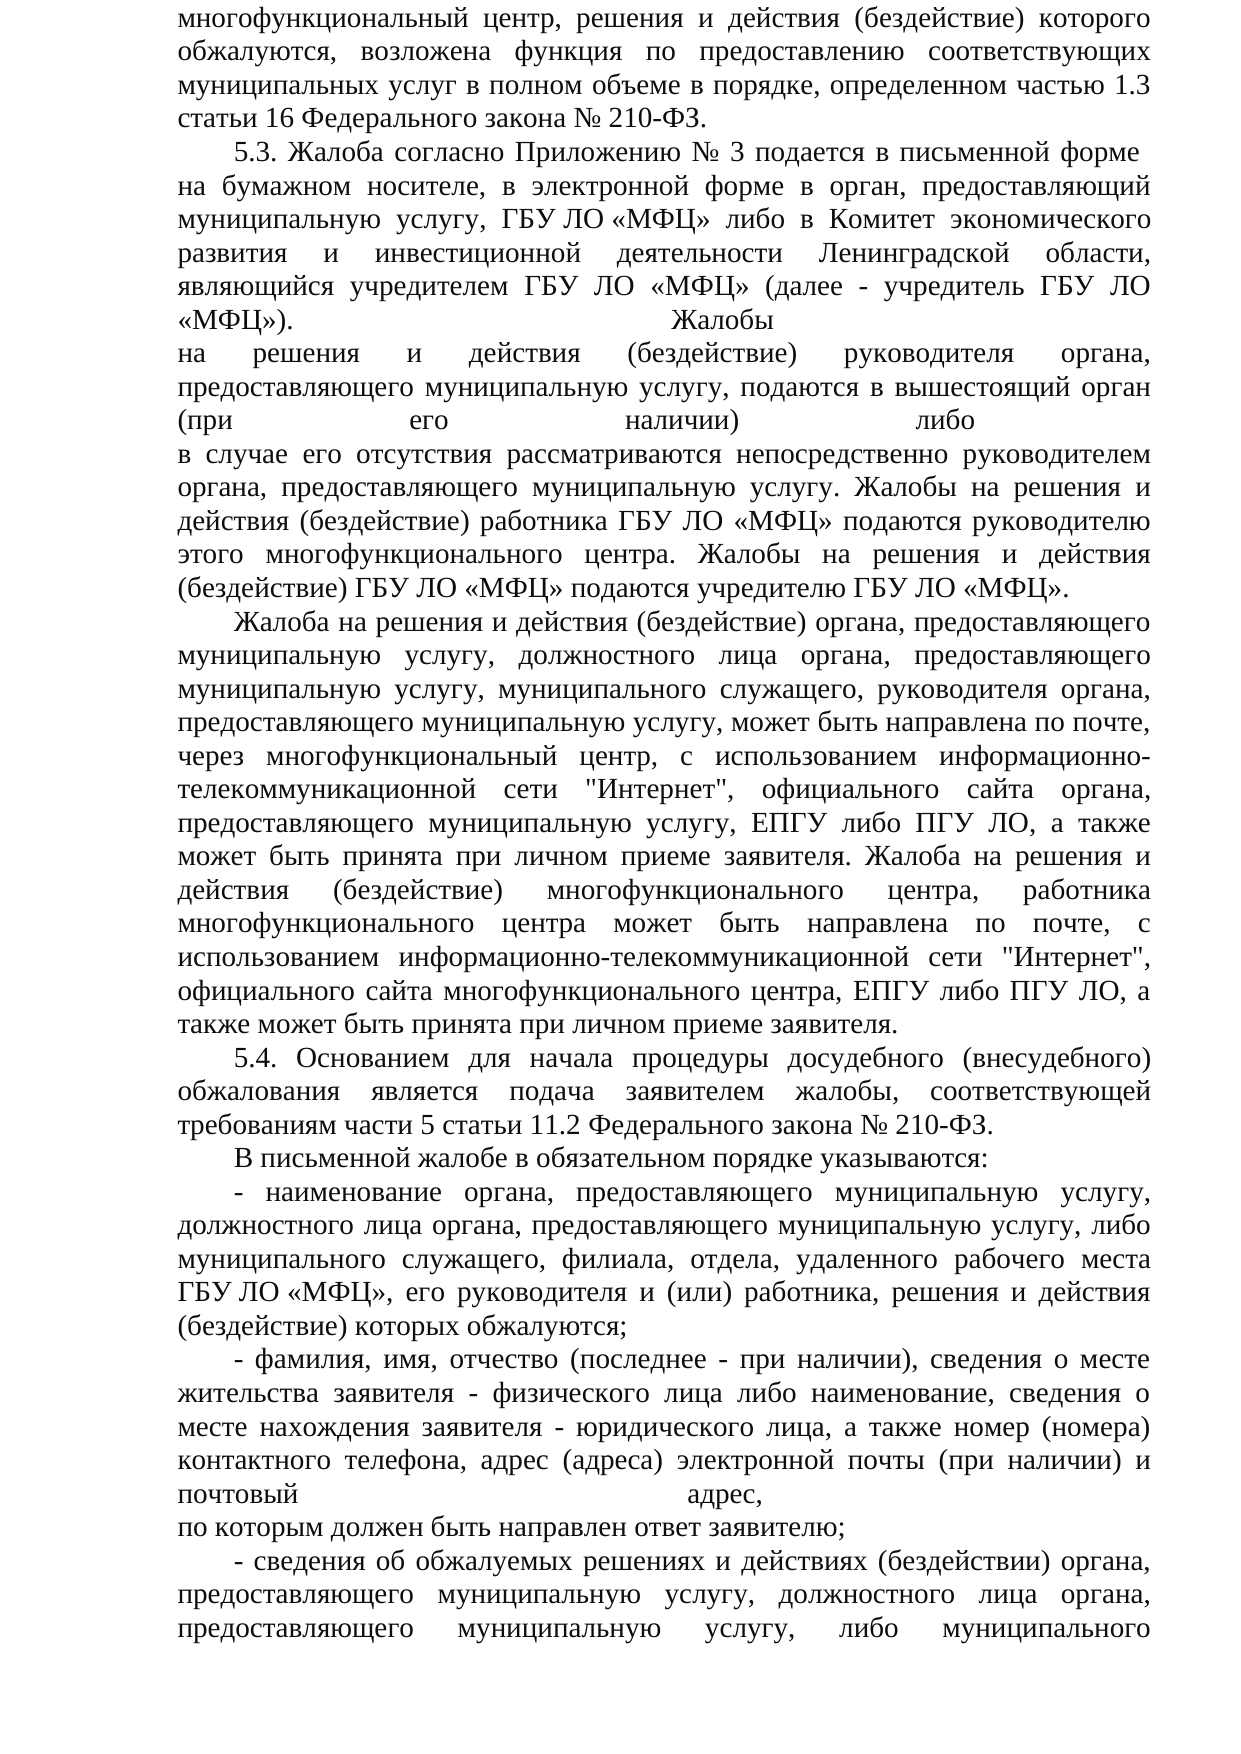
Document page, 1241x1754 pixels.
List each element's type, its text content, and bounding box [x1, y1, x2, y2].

text Жалоба на решения и действия (бездействие) органа, предоставляющего муниципальную услугу, должностного лица органа, предоставляющего муниципальную услугу, муниципального служащего, руководителя органа, предоставляющего муниципальную услугу, может быть направлена по почте, через многофункциональный центр, с использованием информационно-телекоммуникационной сети "Интернет", официального сайта органа, предоставляющего муниципальную услугу, ЕПГУ либо ПГУ ЛО, а также может быть принята при личном приеме заявителя. Жалоба на решения и действия (бездействие) многофункционального центра, работника многофункционального центра может быть направлена по почте, с использованием информационно-телекоммуникационной сети "Интернет", официального сайта многофункционального центра, ЕПГУ либо ПГУ ЛО, а также может быть принята при личном приеме заявителя. [177, 604, 1152, 1040]
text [177, 1543, 1152, 1643]
text - фамилия, имя, отчество (последнее - при наличии), сведения о месте жительства заявителя - физического лица либо наименование, сведения о месте нахождения заявителя - юридического лица, а также номер (номера) контактного телефона, адрес (адреса) электронной почты (при наличии) и почтовый адрес, по которым должен быть направлен ответ заявителю; [177, 1342, 1152, 1543]
text В письменной жалобе в обязательном порядке указываются: [177, 1140, 1152, 1174]
text - наименование органа, предоставляющего муниципальную услугу, должностного лица органа, предоставляющего муниципальную услугу, либо муниципального служащего, филиала, отдела, удаленного рабочего места ГБУ ЛО «МФЦ», его руководителя и (или) работника, решения и действия (бездействие) которых обжалуются; [177, 1174, 1152, 1342]
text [177, 0, 1152, 134]
text 5.3. Жалоба согласно Приложению № 3 подается в письменной форме на бумажном носителе, в электронной форме в орган, предоставляющий муниципальную услугу, ГБУ ЛО «МФЦ» либо в Комитет экономического развития и инвестиционной деятельности Ленинградской области, являющийся учредителем ГБУ ЛО «МФЦ» (далее - учредитель ГБУ ЛО «МФЦ»). Жалобы на решения и действия (бездействие) руководителя органа, предоставляющего муниципальную услугу, подаются в вышестоящий орган (при его наличии) либо в случае его отсутствия рассматриваются непосредственно руководителем органа, предоставляющего муниципальную услугу. Жалобы на решения и действия (бездействие) работника ГБУ ЛО «МФЦ» подаются руководителю этого многофункционального центра. Жалобы на решения и действия (бездействие) ГБУ ЛО «МФЦ» подаются учредителю ГБУ ЛО «МФЦ». [177, 134, 1152, 604]
text 5.4. Основанием для начала процедуры досудебного (внесудебного) обжалования является подача заявителем жалобы, соответствующей требованиям части 5 статьи 11.2 Федерального закона № 210-ФЗ. [177, 1040, 1152, 1140]
